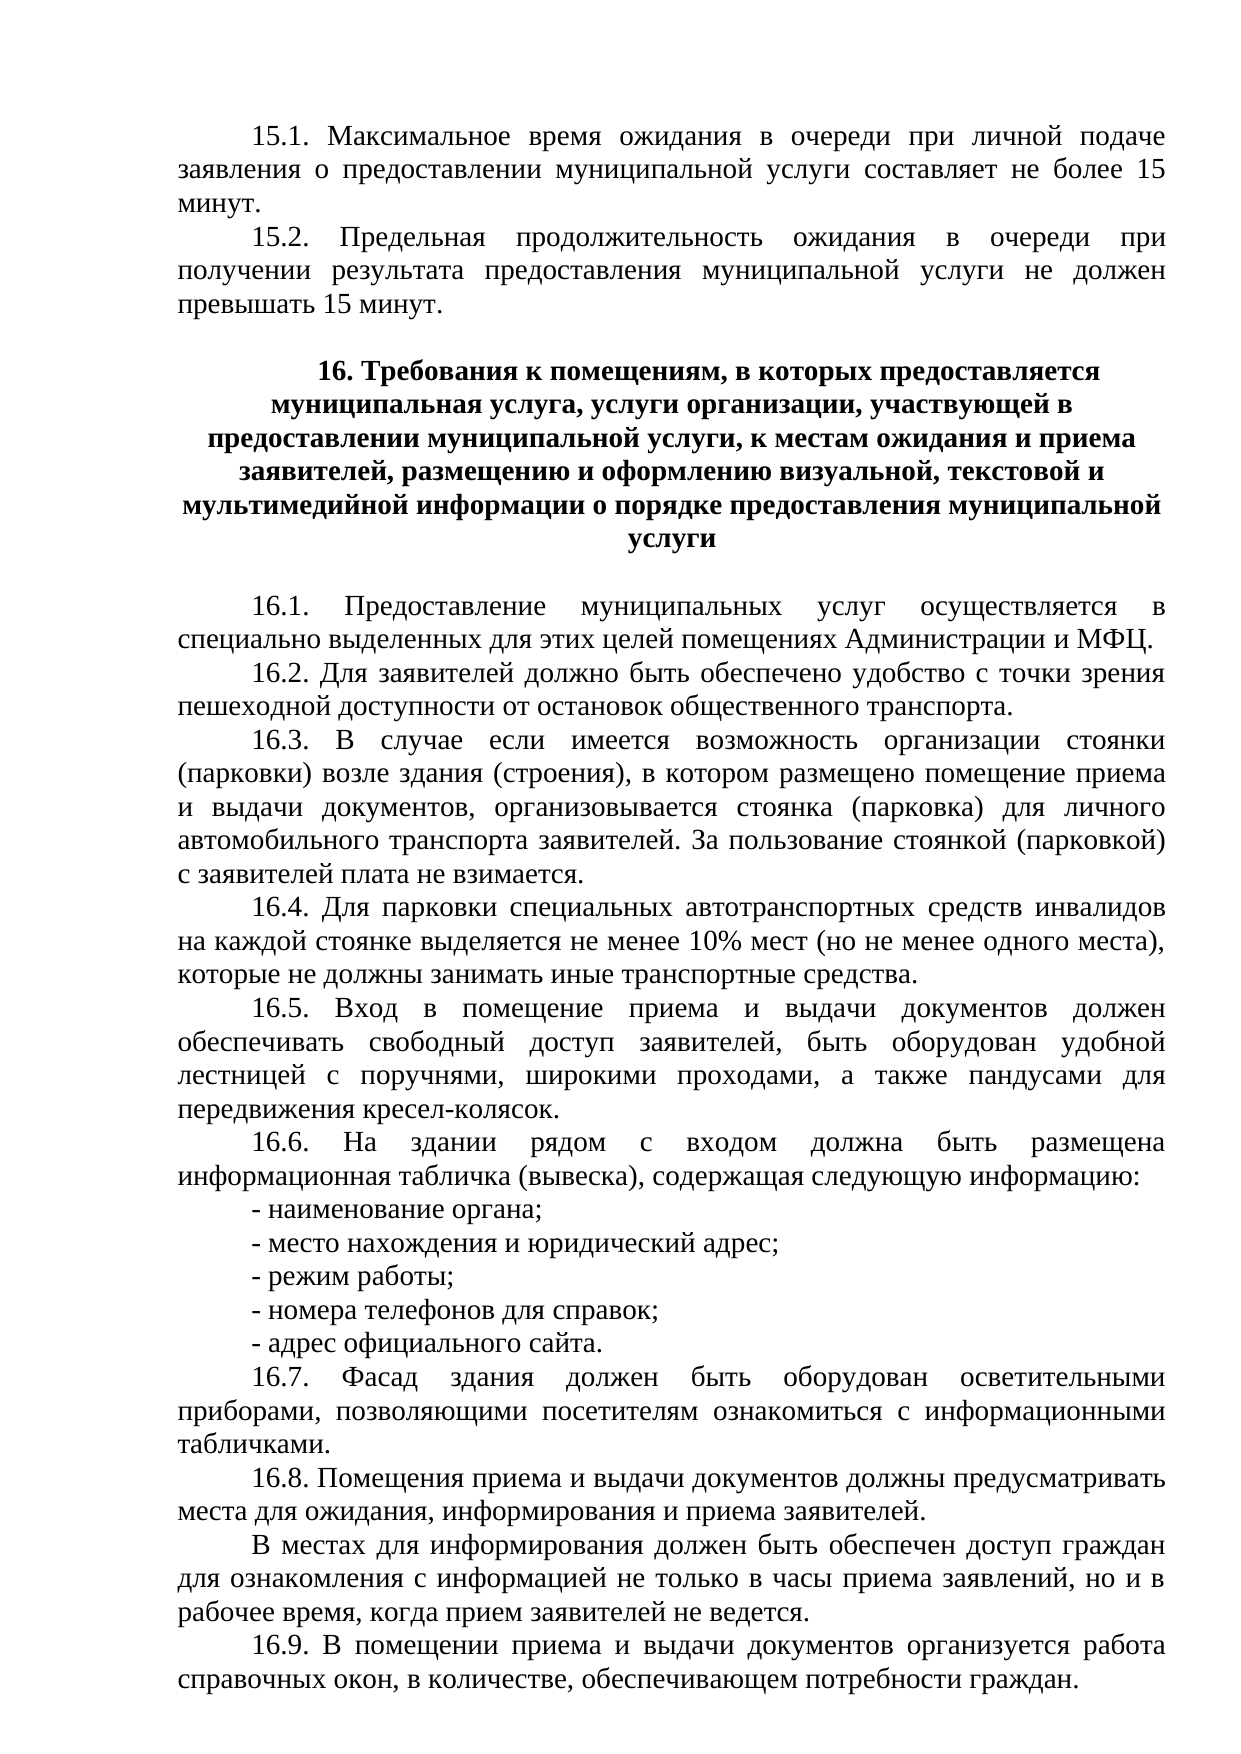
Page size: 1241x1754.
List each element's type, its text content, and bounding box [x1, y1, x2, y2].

text 16.7. Фасад здания должен быть оборудован осветительными приборами, позволяющими посетителям ознакомиться с информационными табличками. [177, 1359, 1167, 1460]
text - место нахождения и юридический адрес; [177, 1225, 1167, 1258]
text 15.1. Максимальное время ожидания в очереди при личной подаче заявления о предоставлении муниципальной услуги составляет не более 15 минут. [177, 118, 1167, 219]
text 16.9. В помещении приема и выдачи документов организуется работа справочных окон, в количестве, обеспечивающем потребности граждан. [177, 1627, 1167, 1694]
text 16.3. В случае если имеется возможность организации стоянки (парковки) возле здания (строения), в котором размещено помещение приема и выдачи документов, организовывается стоянка (парковка) для личного автомобильного транспорта заявителей. За пользование стоянкой (парковкой) с заявителей плата не взимается. [177, 722, 1167, 889]
text 16. Требования к помещениям, в которых предоставляется муниципальная услуга, услуги организации, участвующей в предоставлении муниципальной услуги, к местам ожидания и приема заявителей, размещению и оформлению визуальной, текстовой и мультимедийной информации о порядке предоставления муниципальной услуги [177, 353, 1167, 554]
text 16.5. Вход в помещение приема и выдачи документов должен обеспечивать свободный доступ заявителей, быть оборудован удобной лестницей с поручнями, широкими проходами, а также пандусами для передвижения кресел-колясок. [177, 990, 1167, 1124]
text - режим работы; [177, 1258, 1167, 1292]
text 16.8. Помещения приема и выдачи документов должны предусматривать места для ожидания, информирования и приема заявителей. [177, 1460, 1167, 1527]
text - адрес официального сайта. [177, 1326, 1167, 1359]
text 15.2. Предельная продолжительность ожидания в очереди при получении результата предоставления муниципальной услуги не должен превышать 15 минут. [177, 219, 1167, 319]
text 16.2. Для заявителей должно быть обеспечено удобство с точки зрения пешеходной доступности от остановок общественного транспорта. [177, 655, 1167, 722]
text 16.1. Предоставление муниципальных услуг осуществляется в специально выделенных для этих целей помещениях Администрации и МФЦ. [177, 588, 1167, 655]
text В местах для информирования должен быть обеспечен доступ граждан для ознакомления с информацией не только в часы приема заявлений, но и в рабочее время, когда прием заявителей не ведется. [177, 1527, 1167, 1627]
text - номера телефонов для справок; [177, 1292, 1167, 1326]
text 16.4. Для парковки специальных автотранспортных средств инвалидов на каждой стоянке выделяется не менее 10% мест (но не менее одного места), которые не должны занимать иные транспортные средства. [177, 889, 1167, 990]
text - наименование органа; [177, 1191, 1167, 1225]
text 16.6. На здании рядом с входом должна быть размещена информационная табличка (вывеска), содержащая следующую информацию: [177, 1124, 1167, 1191]
